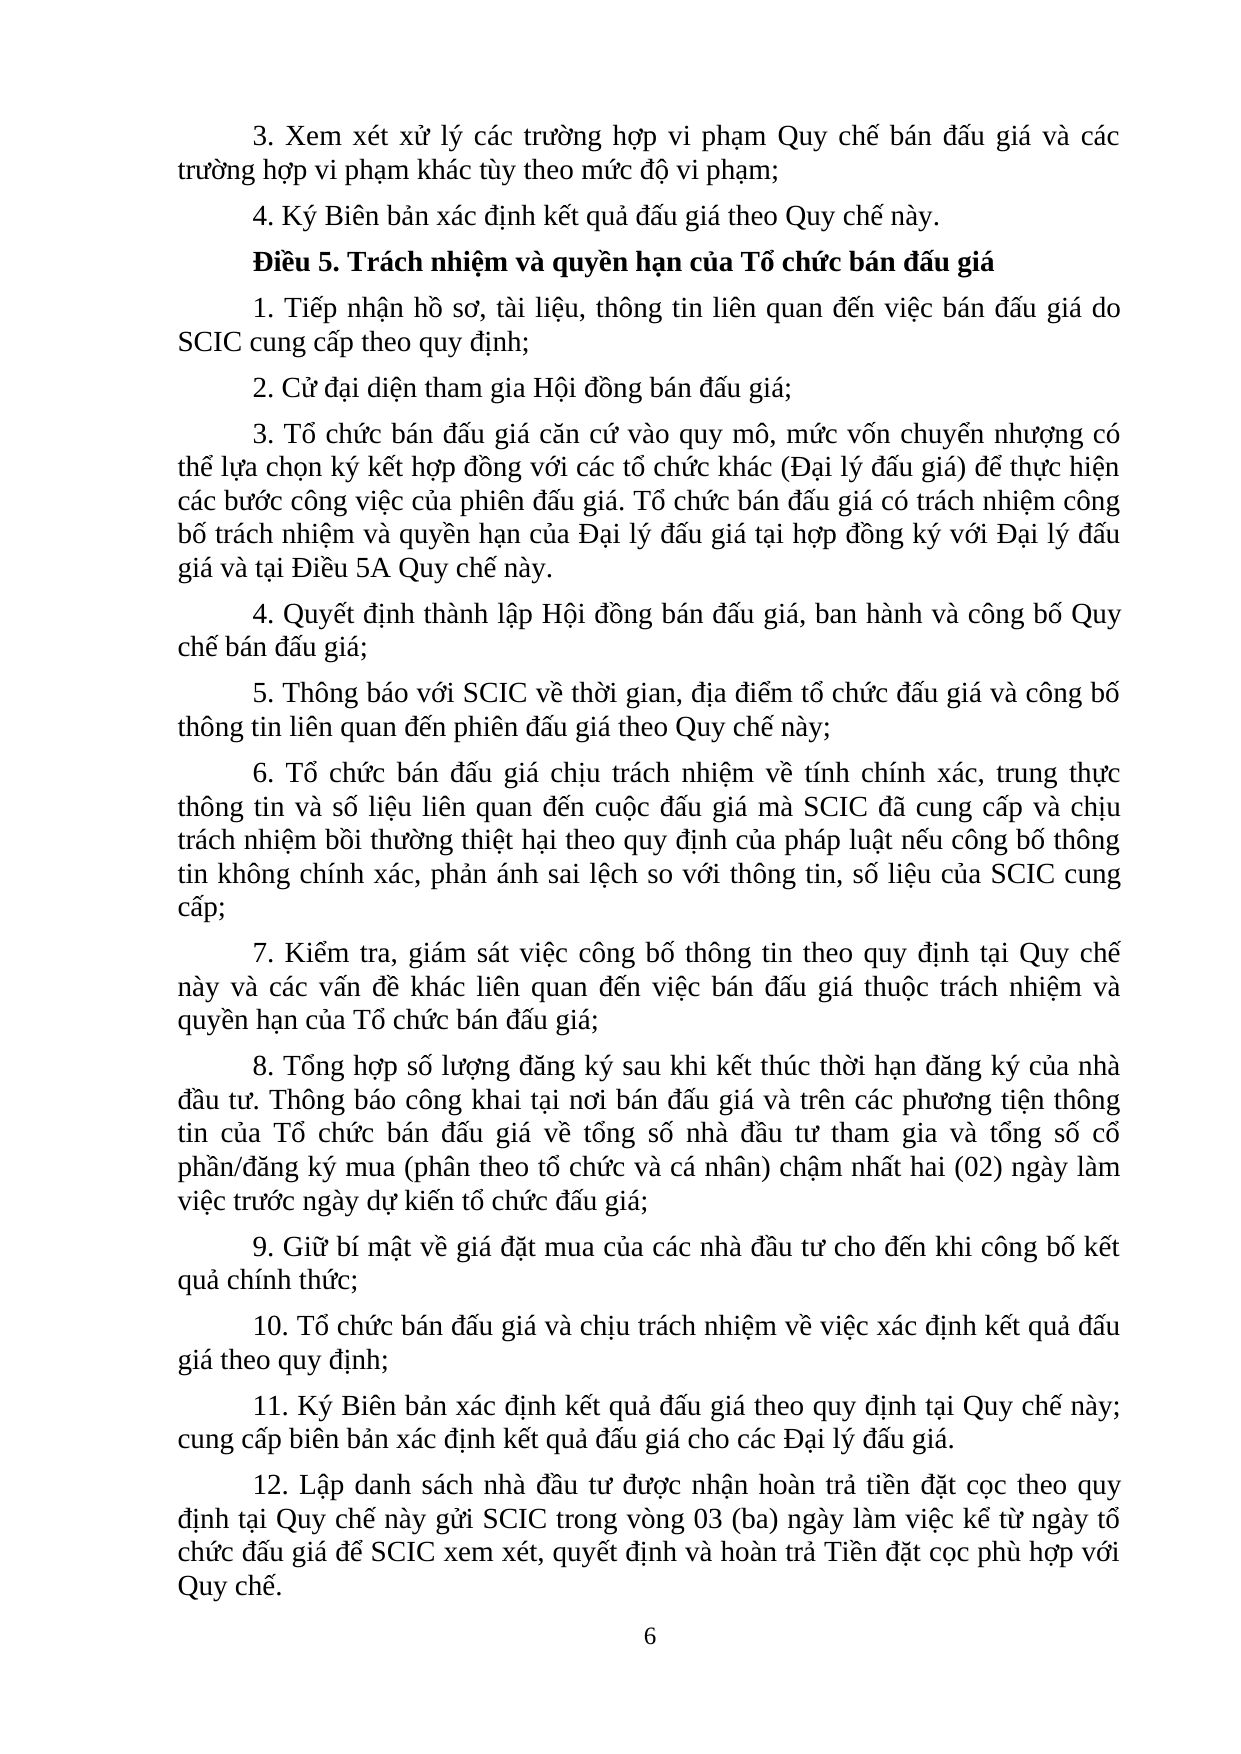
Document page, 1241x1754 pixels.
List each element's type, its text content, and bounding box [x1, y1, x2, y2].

text 2. Cử đại diện tham gia Hội đồng bán đấu giá; [177, 370, 1122, 403]
text 10. Tổ chức bán đấu giá và chịu trách nhiệm về việc xác định kết quả đấu giá theo quy định; [177, 1308, 1122, 1375]
text 12. Lập danh sách nhà đầu tư được nhận hoàn trả tiền đặt cọc theo quy định tại Quy chế này gửi SCIC trong vòng 03 (ba) ngày làm việc kể từ ngày tổ chức đấu giá để SCIC xem xét, quyết định và hoàn trả Tiền đặt cọc phù hợp với Quy chế. [177, 1467, 1122, 1602]
text 5. Thông báo với SCIC về thời gian, địa điểm tổ chức đấu giá và công bố thông tin liên quan đến phiên đấu giá theo Quy chế này; [177, 676, 1122, 743]
text 8. Tổng hợp số lượng đăng ký sau khi kết thúc thời hạn đăng ký của nhà đầu tư. Thông báo công khai tại nơi bán đấu giá và trên các phương tiện thông tin của Tổ chức bán đấu giá về tổng số nhà đầu tư tham gia và tổng số cổ phần/đăng ký mua (phân theo tổ chức và cá nhân) chậm nhất hai (02) ngày làm việc trước ngày dự kiến tổ chức đấu giá; [177, 1048, 1122, 1216]
text 6. Tổ chức bán đấu giá chịu trách nhiệm về tính chính xác, trung thực thông tin và số liệu liên quan đến cuộc đấu giá mà SCIC đã cung cấp và chịu trách nhiệm bồi thường thiệt hại theo quy định của pháp luật nếu công bố thông tin không chính xác, phản ánh sai lệch so với thông tin, số liệu của SCIC cung cấp; [177, 755, 1122, 923]
text 11. Ký Biên bản xác định kết quả đấu giá theo quy định tại Quy chế này; cung cấp biên bản xác định kết quả đấu giá cho các Đại lý đấu giá. [177, 1388, 1122, 1455]
text 9. Giữ bí mật về giá đặt mua của các nhà đầu tư cho đến khi công bố kết quả chính thức; [177, 1229, 1122, 1296]
text 3. Xem xét xử lý các trường hợp vi phạm Quy chế bán đấu giá và các trường hợp vi phạm khác tùy theo mức độ vi phạm; [177, 118, 1122, 186]
text Điều 5. Trách nhiệm và quyền hạn của Tổ chức bán đấu giá [177, 244, 1122, 278]
text 4. Quyết định thành lập Hội đồng bán đấu giá, ban hành và công bố Quy chế bán đấu giá; [177, 596, 1122, 663]
text 1. Tiếp nhận hồ sơ, tài liệu, thông tin liên quan đến việc bán đấu giá do SCIC cung cấp theo quy định; [177, 290, 1122, 357]
text 4. Ký Biên bản xác định kết quả đấu giá theo Quy chế này. [177, 198, 1122, 232]
text 7. Kiểm tra, giám sát việc công bố thông tin theo quy định tại Quy chế này và các vấn đề khác liên quan đến việc bán đấu giá thuộc trách nhiệm và quyền hạn của Tổ chức bán đấu giá; [177, 935, 1122, 1036]
text 3. Tổ chức bán đấu giá căn cứ vào quy mô, mức vốn chuyển nhượng có thể lựa chọn ký kết hợp đồng với các tổ chức khác (Đại lý đấu giá) để thực hiện các bước công việc của phiên đấu giá. Tổ chức bán đấu giá có trách nhiệm công bố trách nhiệm và quyền hạn của Đại lý đấu giá tại hợp đồng ký với Đại lý đấu giá và tại Điều 5A Quy chế này. [177, 416, 1122, 583]
